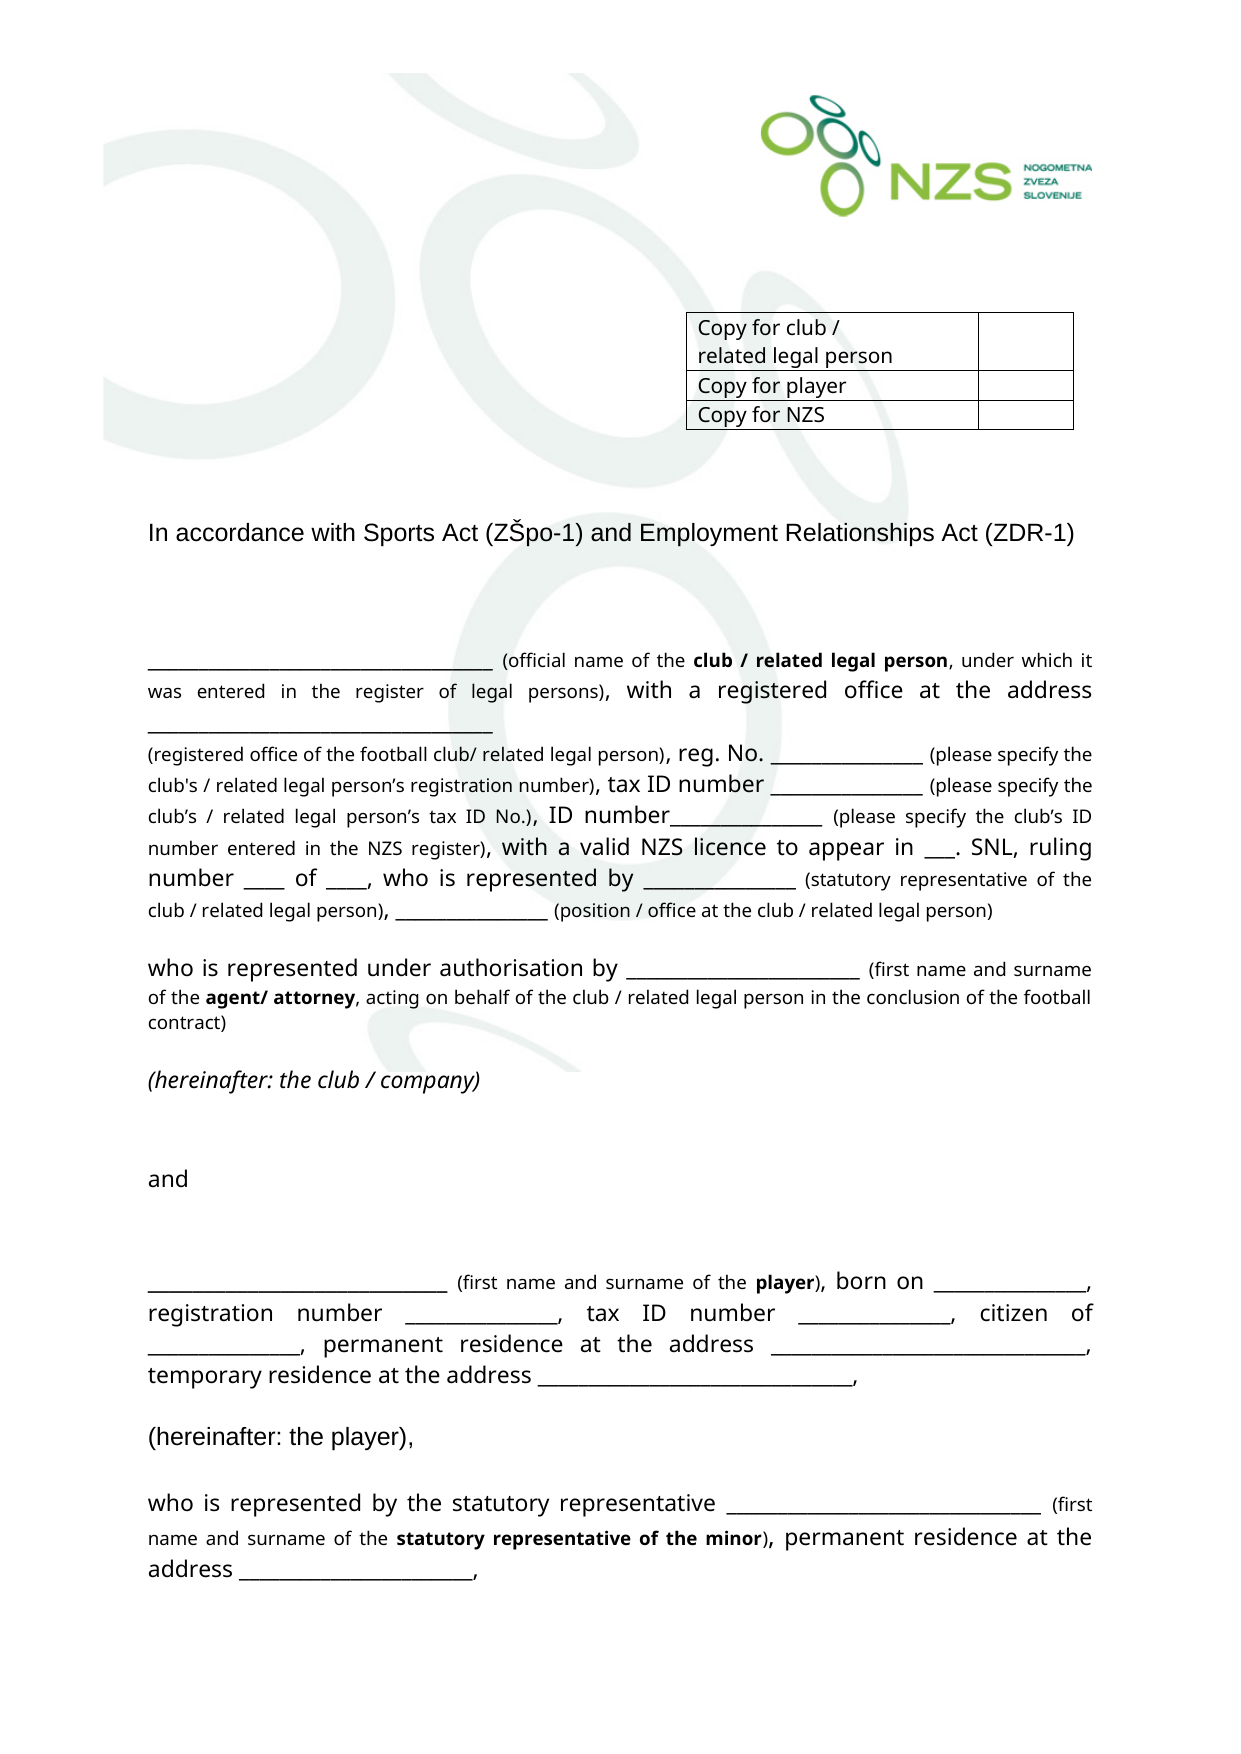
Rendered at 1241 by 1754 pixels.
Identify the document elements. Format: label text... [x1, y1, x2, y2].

text ___________________________ _______________, _______________, _______________, _______________, _______________________________, _______________________________, [148, 1262, 1092, 1390]
text _______________________________ _______________________, [148, 1484, 1092, 1584]
table_cell Copy for player [687, 371, 978, 399]
table_cell [979, 401, 1073, 429]
text __________________________________ __________________________________ [148, 643, 1092, 737]
text _______________ _______________ _______________ ___. SNL, ____ ____, _______________ _______________ [148, 737, 1092, 924]
table_cell [979, 371, 1073, 399]
picture [103, 73, 1241, 1072]
text _______________________ [148, 950, 1092, 1035]
table_cell Copy for NZS [687, 401, 978, 429]
table_header Copy for club / related legal person [687, 313, 978, 370]
table_header [979, 313, 1073, 370]
